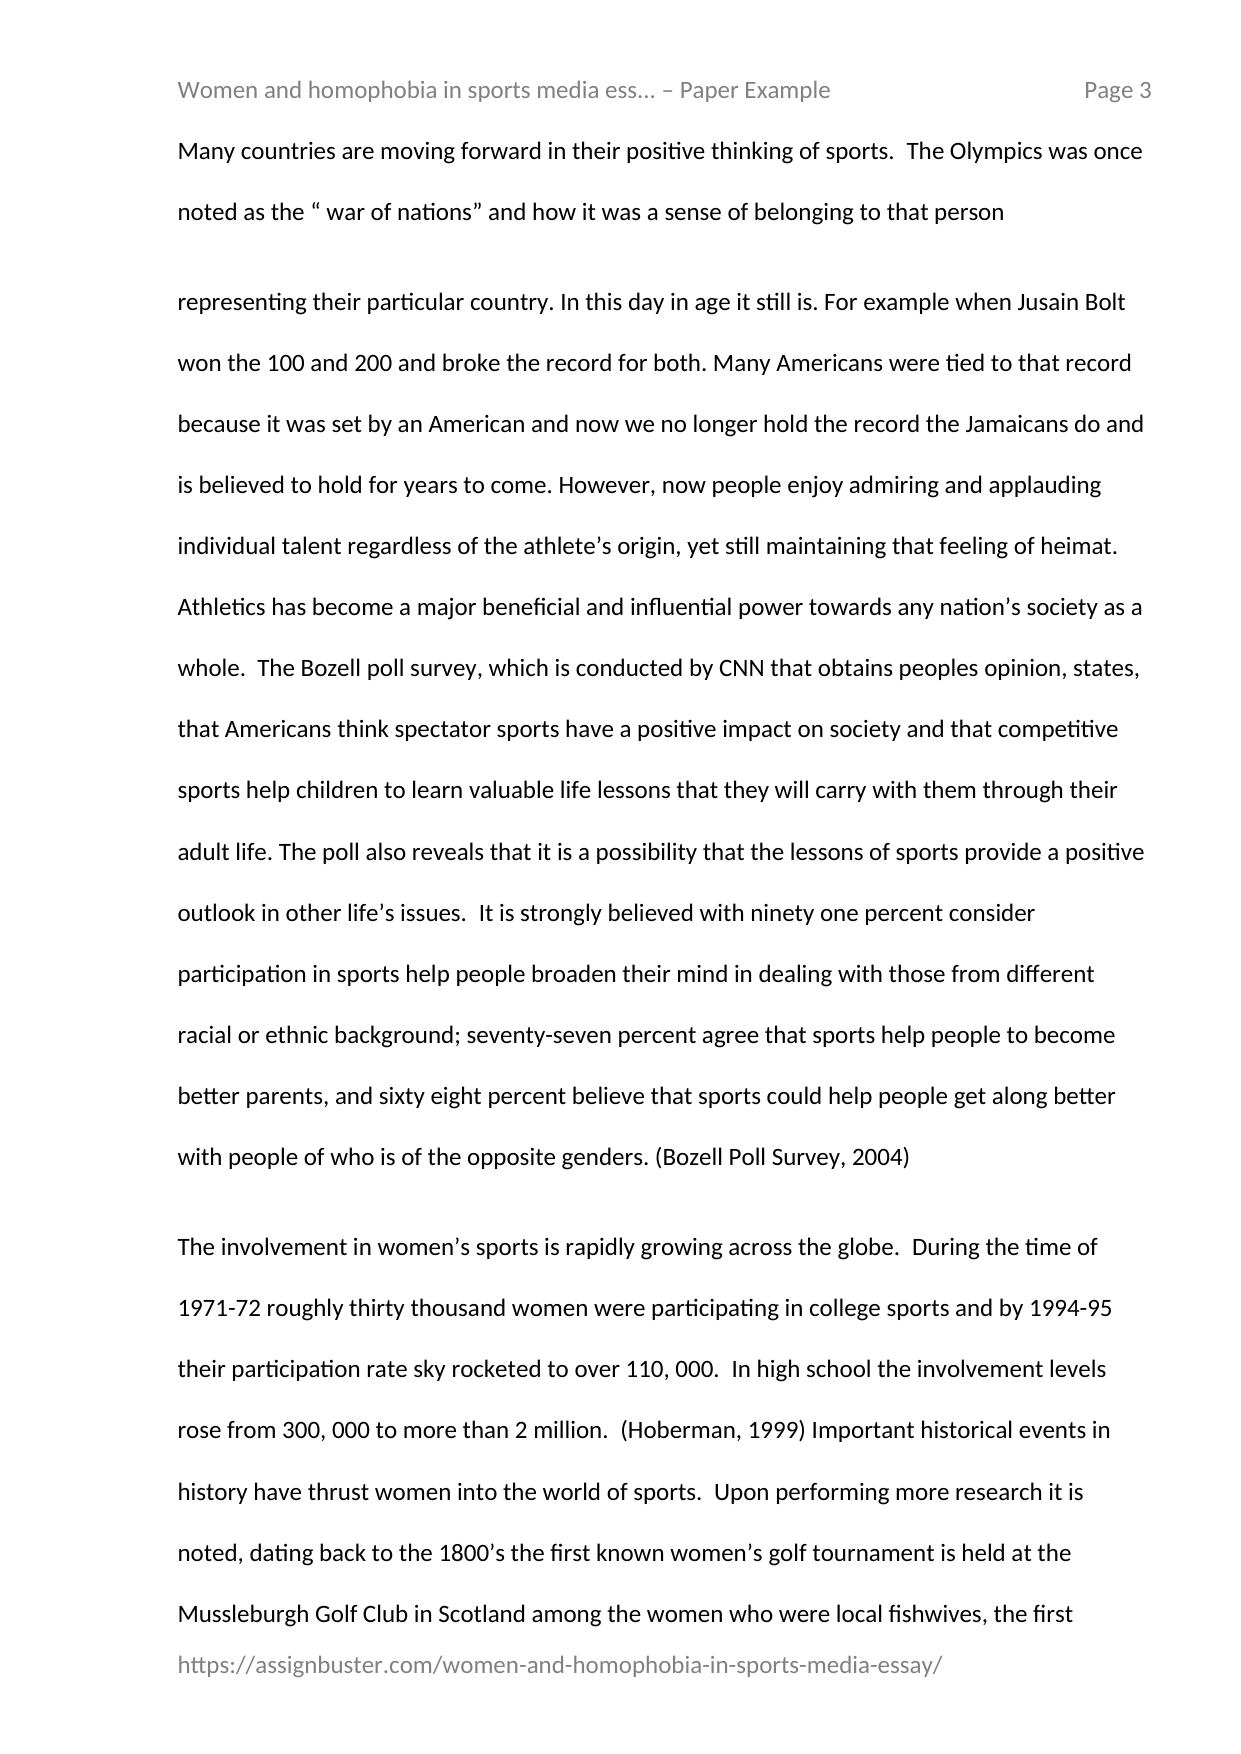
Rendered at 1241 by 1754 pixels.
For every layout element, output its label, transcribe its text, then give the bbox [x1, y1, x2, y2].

text Many countries are moving forward in their positive thinking of sports. The Olympics was once noted as the “ war of nations” and how it was a sense of belonging to that person [177, 135, 1152, 226]
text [177, 1231, 1152, 1628]
text representing their particular country. In this day in age it still is. For example when Jusain Bolt won the 100 and 200 and broke the record for both. Many Americans were tied to that record because it was set by an American and now we no longer hold the record the Jamaicans do and is believed to hold for years to come. However, now people enjoy admiring and applauding individual talent regardless of the athlete’s origin, yet still maintaining that feeling of heimat. Athletics has become a major beneficial and influential power towards any nation’s society as a whole. The Bozell poll survey, which is conducted by CNN that obtains peoples opinion, states, that Americans think spectator sports have a positive impact on society and that competitive sports help children to learn valuable life lessons that they will carry with them through their adult life. The poll also reveals that it is a possibility that the lessons of sports provide a positive outlook in other life’s issues. It is strongly believed with ninety one percent consider participation in sports help people broaden their mind in dealing with those from different racial or ethnic background; seventy-seven percent agree that sports help people to become better parents, and sixty eight percent believe that sports could help people get along better with people of who is of the opposite genders. (Bozell Poll Survey, 2004) [177, 286, 1152, 1171]
